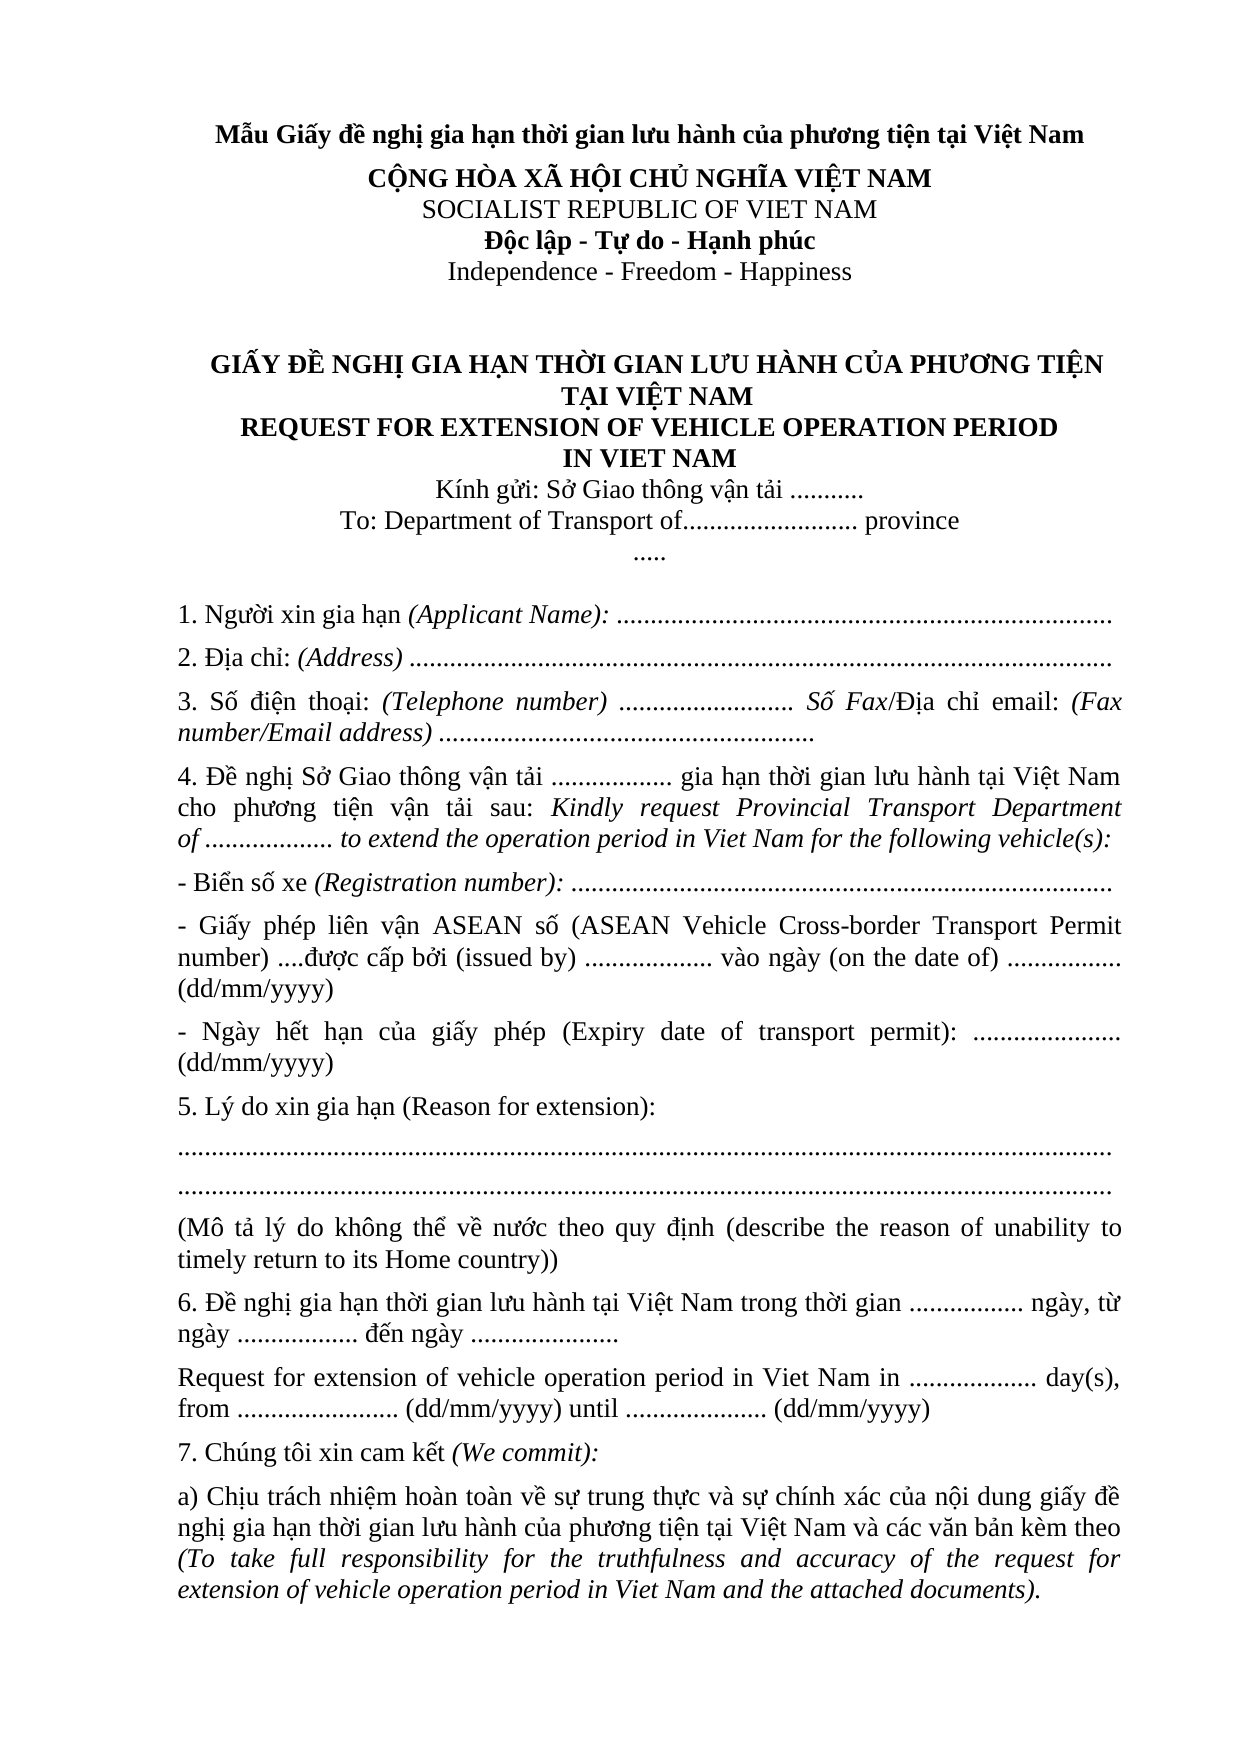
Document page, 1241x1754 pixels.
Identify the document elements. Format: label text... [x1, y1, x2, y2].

text - Biển số xe (Registration number): [177, 866, 1122, 897]
text a) Chịu trách nhiệm hoàn toàn về sự trung thực và sự chính xác của nội dung giấy đề nghị gia hạn thời gian lưu hành của phương tiện tại Việt Nam và các văn bản kèm theo (To take full responsibility for the truthfulness and accuracy of the request for extension of vehicle operation period in Viet Nam and the attached documents). [177, 1479, 1122, 1604]
text 4. Đề nghị Sở Giao thông vận tải .................. gia hạn thời gian lưu hành tại Việt Nam cho phương tiện vận tải sau: Kindly request Provincial Transport Department of ................... to extend the operation period in Viet Nam for the following vehicle(s): [177, 760, 1122, 853]
text 3. Số điện thoại: (Telephone number) .......................... Số Fax/Địa chỉ email: (Fax number/Email address) [177, 685, 1122, 747]
text To: Department of Transport of.......................... province [177, 504, 1122, 536]
text SOCIALIST REPUBLIC OF VIET NAM [177, 193, 1122, 224]
text 5. Lý do xin gia hạn (Reason for extension): [177, 1090, 1122, 1121]
text 7. Chúng tôi xin cam kết (We commit): [177, 1436, 1122, 1467]
text Kính gửi: Sở Giao thông vận tải ........... [177, 473, 1122, 504]
text 2. Địa chỉ: (Address) [177, 641, 1122, 673]
text ..... [177, 536, 1122, 567]
text CỘNG HÒA XÃ HỘI CHỦ NGHĨA VIỆT NAM [177, 162, 1122, 193]
text GIẤY ĐỀ NGHỊ GIA HẠN THỜI GIAN LƯU HÀNH CỦA PHƯƠNG TIỆN TẠI VIỆT NAM [207, 349, 1107, 411]
text Independence - Freedom - Happiness [177, 255, 1122, 286]
text Độc lập - Tự do - Hạnh phúc [177, 224, 1122, 255]
text - Giấy phép liên vận ASEAN số (ASEAN Vehicle Cross-border Transport Permit number) ....được cấp bởi (issued by) ................... vào ngày (on the date of) ................. (dd/mm/yyyy) [177, 909, 1122, 1003]
text Request for extension of vehicle operation period in Viet Nam in ................... day(s), from ........................ (dd/mm/yyyy) until ..................... (dd/mm/yyyy) [177, 1361, 1122, 1423]
text 6. Đề nghị gia hạn thời gian lưu hành tại Việt Nam trong thời gian ................. ngày, từ ngày .................. đến ngày ...................... [177, 1286, 1122, 1349]
text (Mô tả lý do không thể về nước theo quy định (describe the reason of unability to timely return to its Home country)) [177, 1212, 1122, 1274]
text - Ngày hết hạn của giấy phép (Expiry date of transport permit): ...................... (dd/mm/yyyy) [177, 1015, 1122, 1078]
text REQUEST FOR EXTENSION OF VEHICLE OPERATION PERIOD IN VIET NAM [236, 411, 1063, 473]
text Mẫu Giấy đề nghị gia hạn thời gian lưu hành của phương tiện tại Việt Nam [177, 118, 1122, 149]
text 1. Người xin gia hạn (Applicant Name): [177, 598, 1122, 629]
